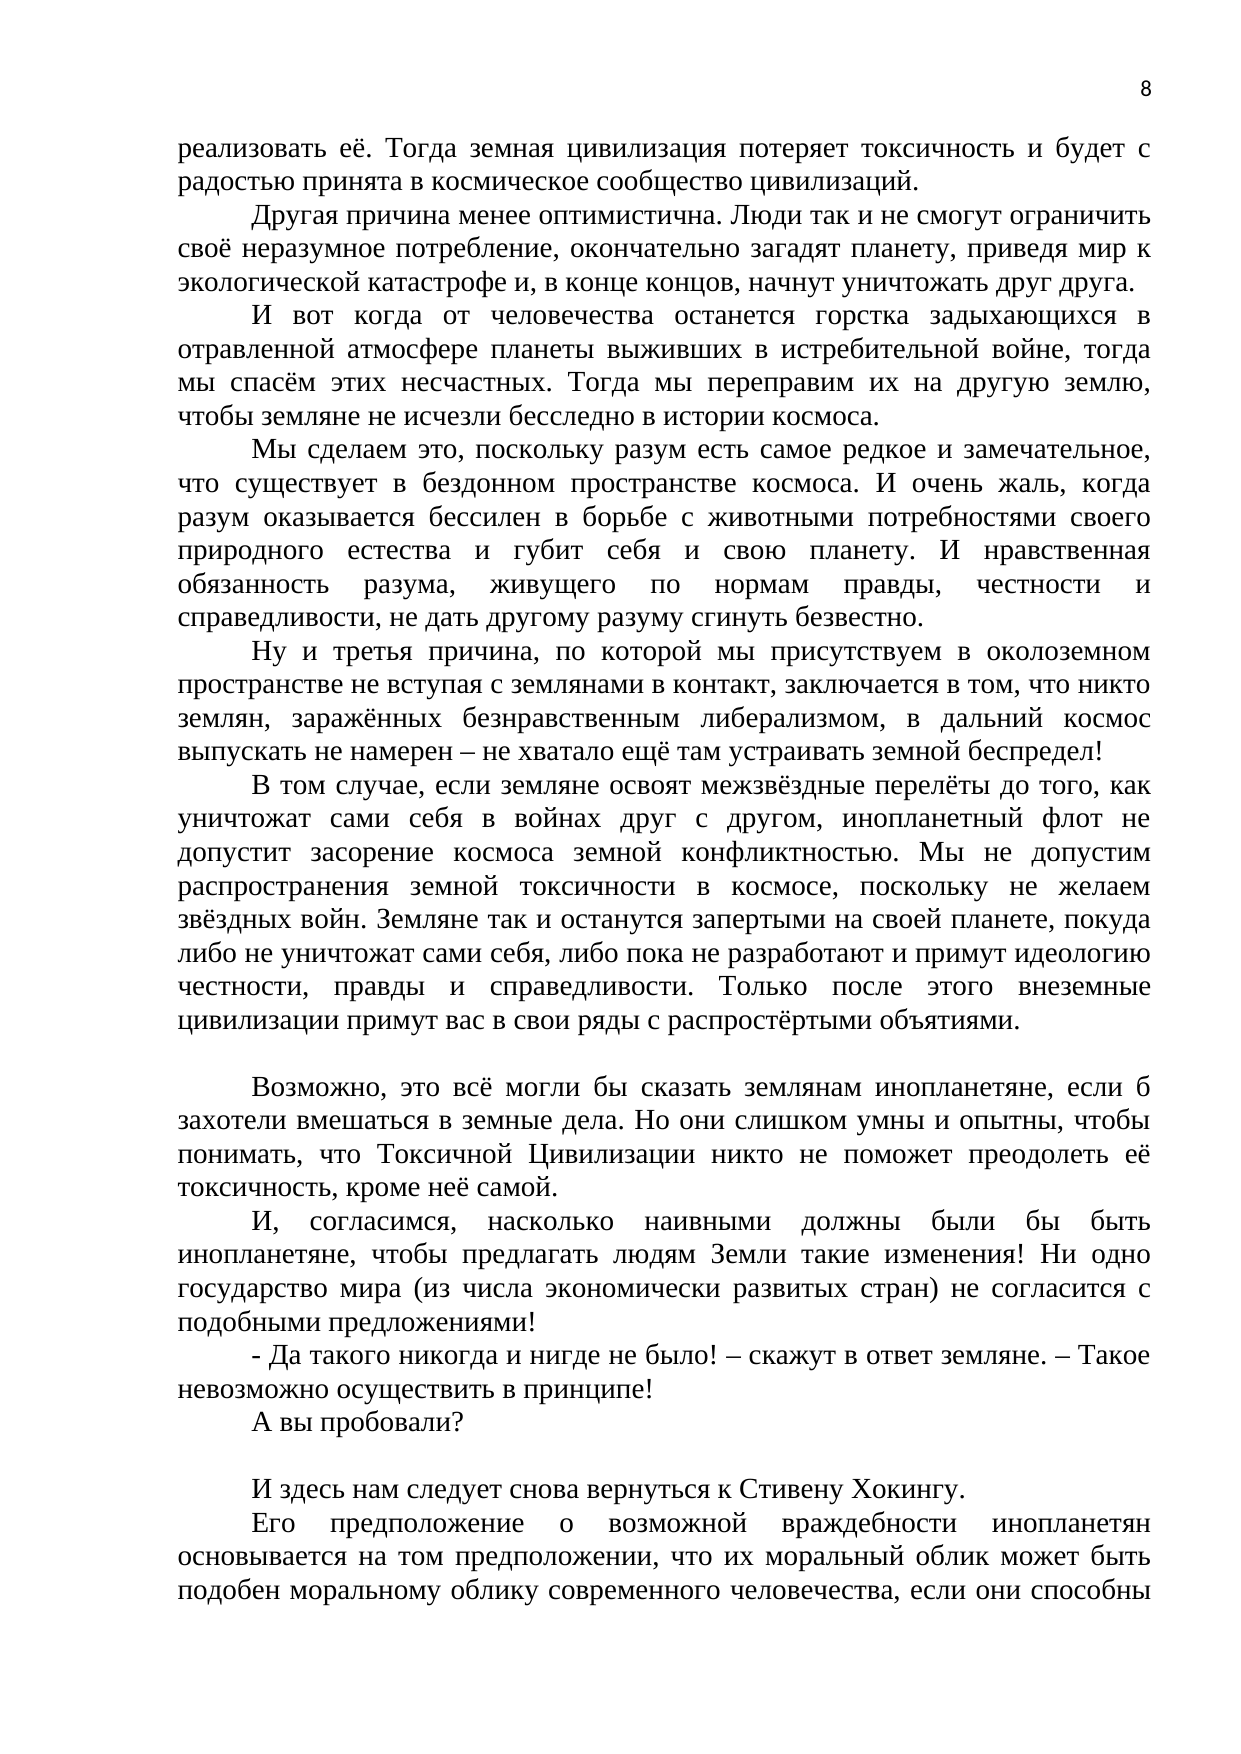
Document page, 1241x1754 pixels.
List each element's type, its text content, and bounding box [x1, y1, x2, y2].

text Возможно, это всё могли бы сказать землянам инопланетяне, если б захотели вмешаться в земные дела. Но они слишком умны и опытны, чтобы понимать, что Токсичной Цивилизации никто не поможет преодолеть её токсичность, кроме неё самой. [177, 1069, 1152, 1203]
text И, согласимся, насколько наивными должны были бы быть инопланетяне, чтобы предлагать людям Земли такие изменения! Ни одно государство мира (из числа экономически развитых стран) не согласится с подобными предложениями! [177, 1203, 1152, 1337]
text В том случае, если земляне освоят межзвёздные перелёты до того, как уничтожат сами себя в войнах друг с другом, инопланетный флот не допустит засорение космоса земной конфликтностью. Мы не допустим распространения земной токсичности в космосе, поскольку не желаем звёздных войн. Земляне так и останутся запертыми на своей планете, покуда либо не уничтожат сами себя, либо пока не разработают и примут идеологию честности, правды и справедливости. Только после этого внеземные цивилизации примут вас в свои ряды с распростёртыми объятиями. [177, 767, 1152, 1035]
text А вы пробовали? [177, 1404, 1152, 1438]
text И здесь нам следует снова вернуться к Стивену Хокингу. [177, 1471, 1152, 1505]
text Ну и третья причина, по которой мы присутствуем в околоземном пространстве не вступая с землянами в контакт, заключается в том, что никто землян, заражённых безнравственным либерализмом, в дальний космос выпускать не намерен – не хватало ещё там устраивать земной беспредел! [177, 633, 1152, 767]
text И вот когда от человечества останется горстка задыхающихся в отравленной атмосфере планеты выживших в истребительной войне, тогда мы спасём этих несчастных. Тогда мы переправим их на другую землю, чтобы земляне не исчезли бесследно в истории космоса. [177, 297, 1152, 432]
text Мы сделаем это, поскольку разум есть самое редкое и замечательное, что существует в бездонном пространстве космоса. И очень жаль, когда разум оказывается бессилен в борьбе с животными потребностями своего природного естества и губит себя и свою планету. И нравственная обязанность разума, живущего по нормам правды, честности и справедливости, не дать другому разуму сгинуть безвестно. [177, 432, 1152, 633]
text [177, 1505, 1152, 1606]
text Другая причина менее оптимистична. Люди так и не смогут ограничить своё неразумное потребление, окончательно загадят планету, приведя мир к экологической катастрофе и, в конце концов, начнут уничтожать друг друга. [177, 197, 1152, 297]
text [177, 130, 1152, 197]
text - Да такого никогда и нигде не было! – скажут в ответ земляне. – Такое невозможно осуществить в принципе! [177, 1337, 1152, 1404]
